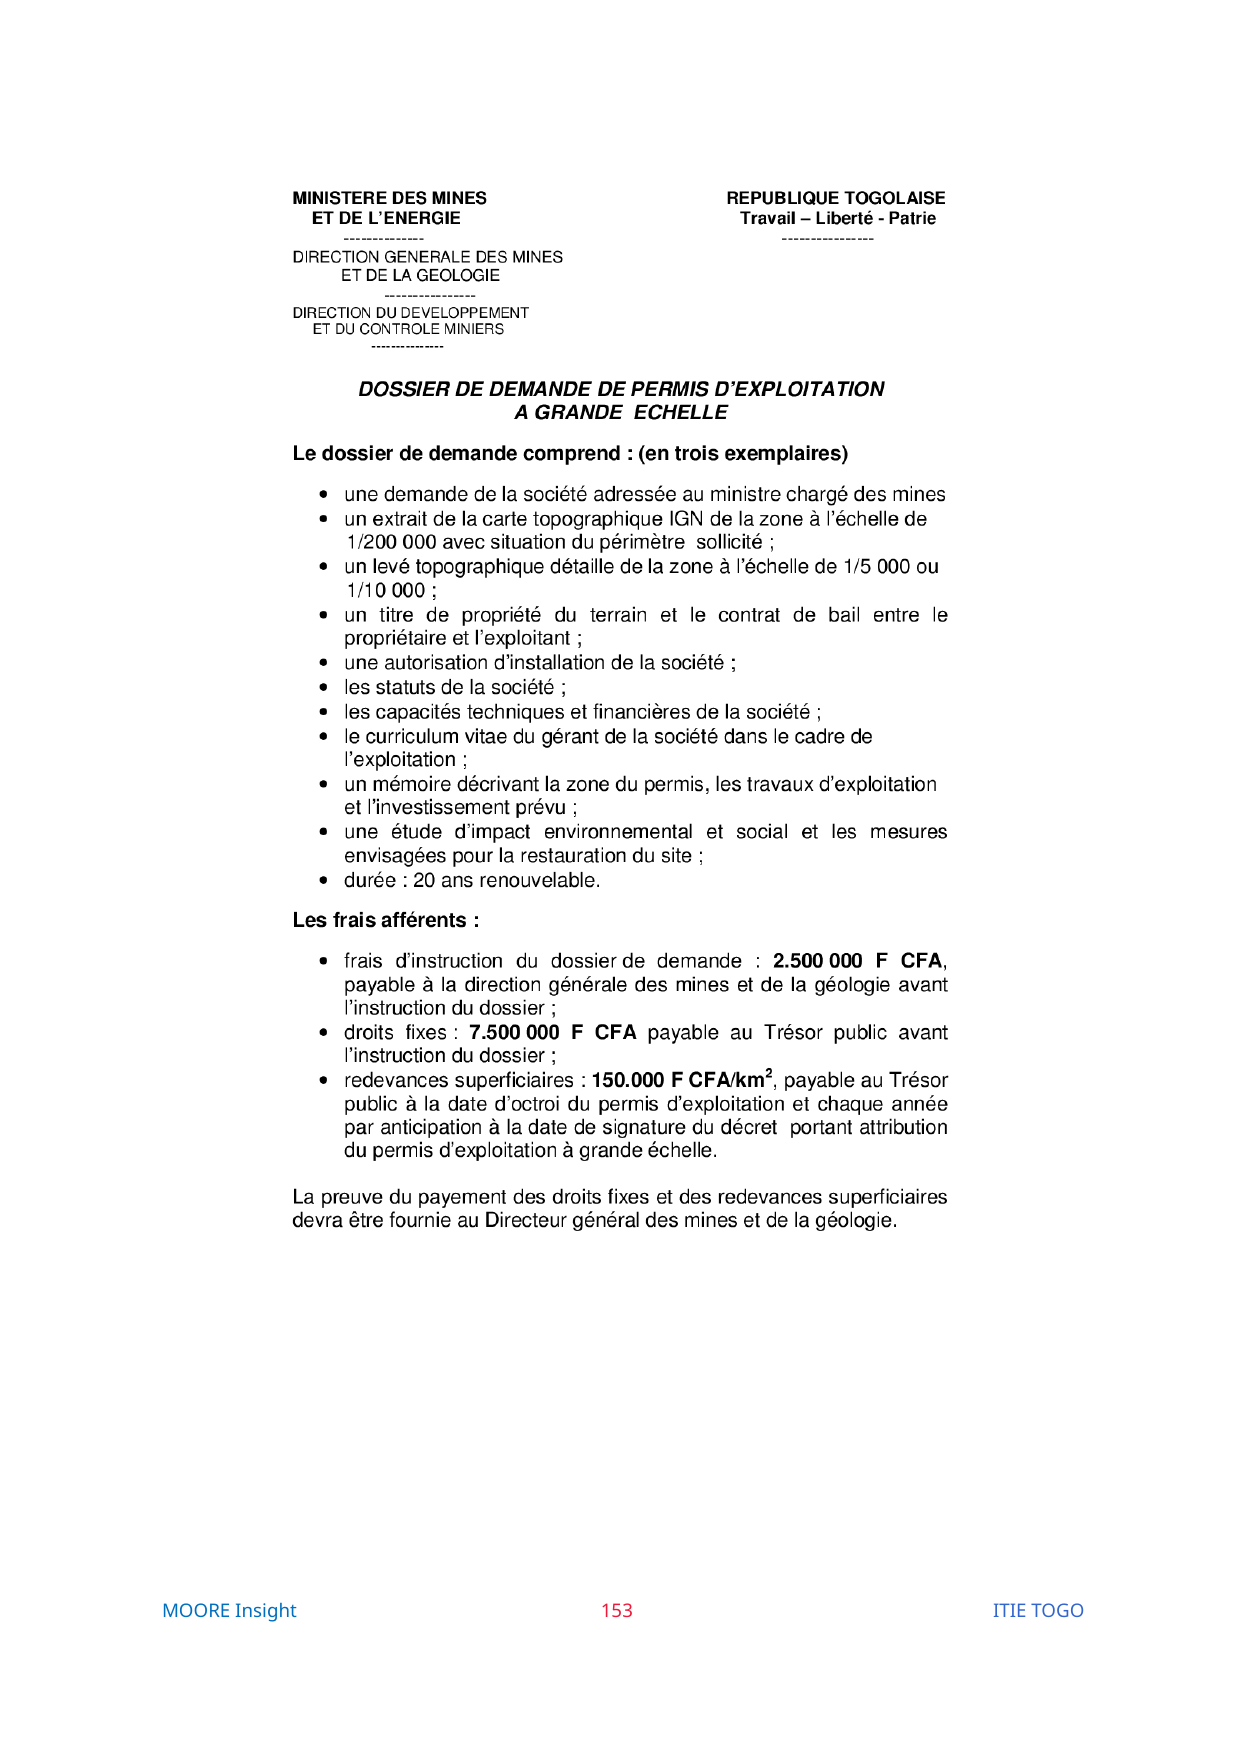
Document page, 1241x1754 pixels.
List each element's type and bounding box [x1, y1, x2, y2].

picture [150, 150, 1091, 1367]
